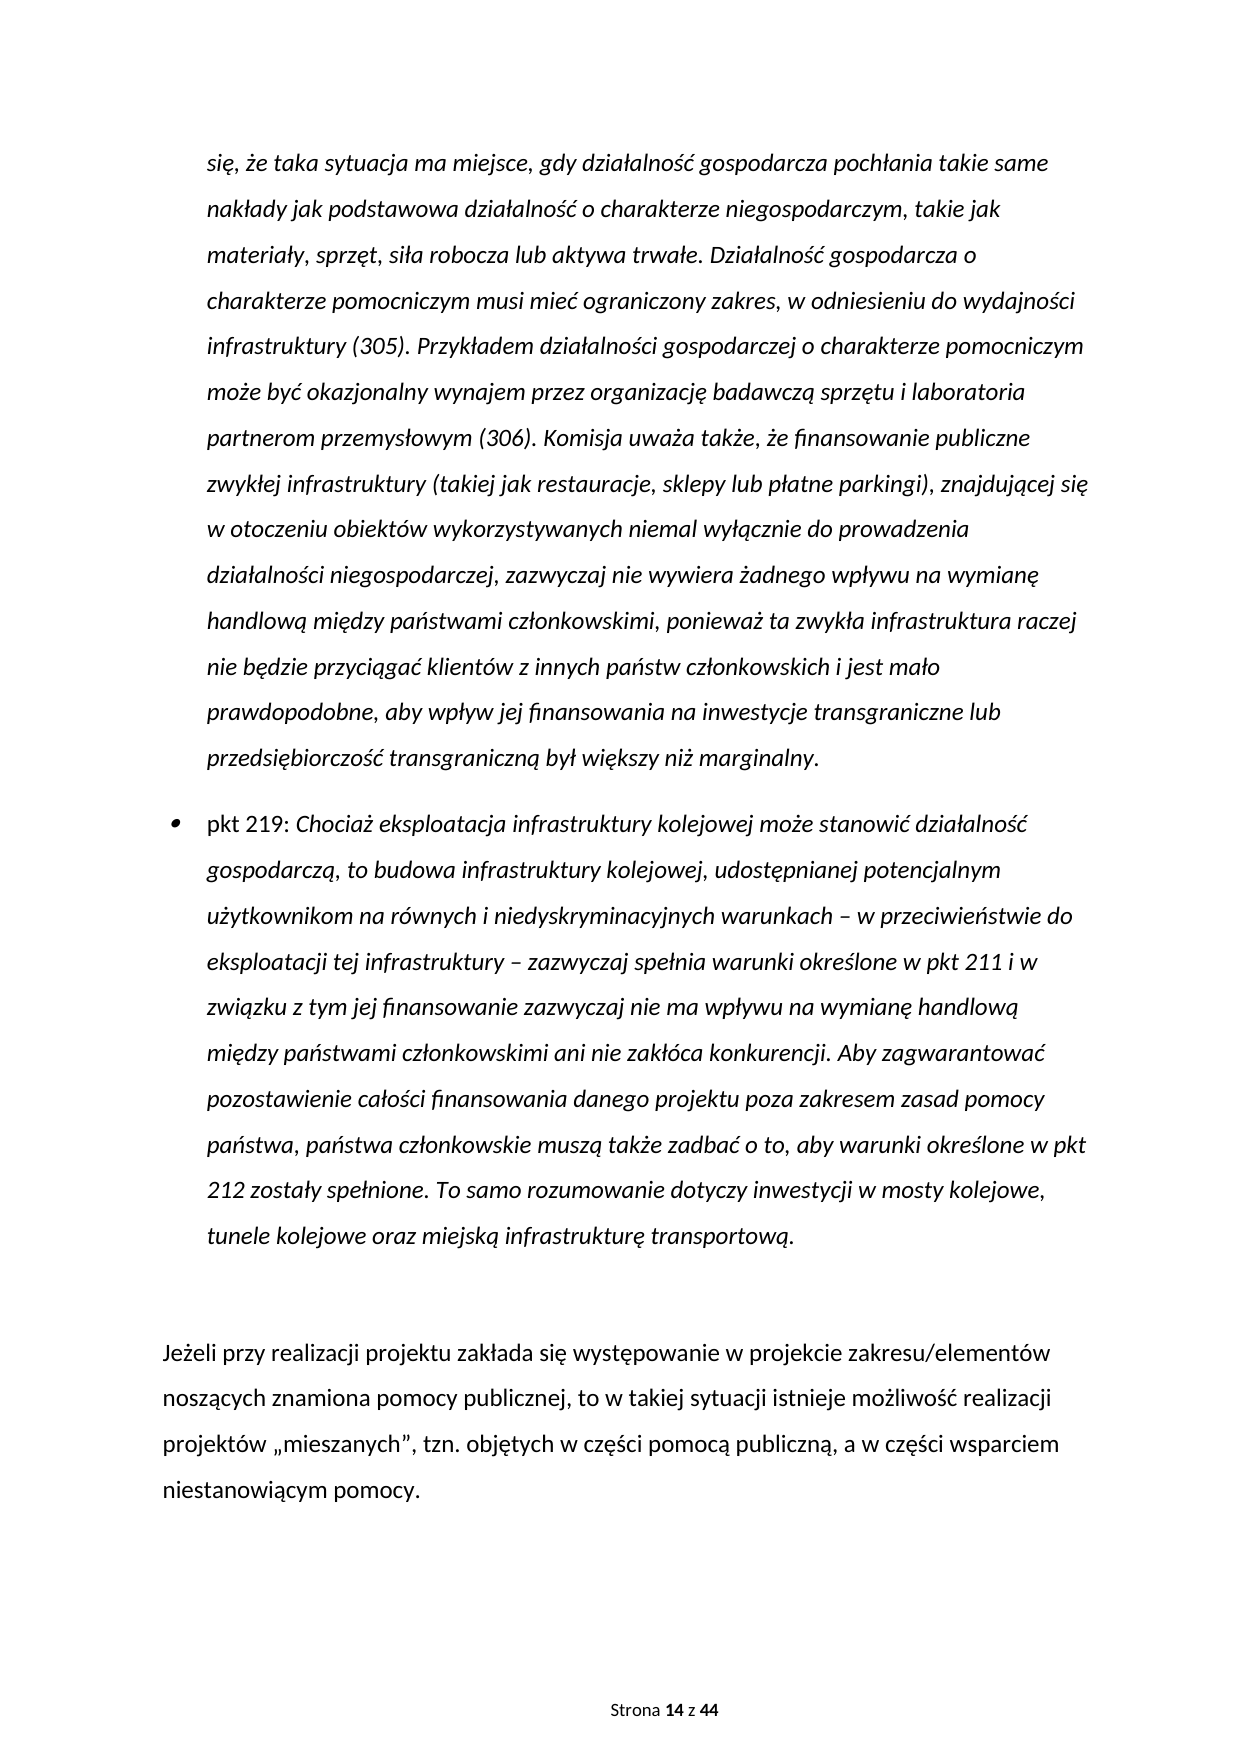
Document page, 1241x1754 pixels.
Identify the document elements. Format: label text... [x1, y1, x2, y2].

text Jeżeli przy realizacji projektu zakłada się występowanie w projekcie zakresu/elementów noszących znamiona pomocy publicznej, to w takiej sytuacji istnieje możliwość realizacji projektów „mieszanych”, tzn. objętych w części pomocą publiczną, a w części wsparciem niestanowiącym pomocy. [162, 1337, 1093, 1504]
list pkt 219: Chociaż eksploatacja infrastruktury kolejowej może stanowić działalność gospodarczą, to budowa infrastruktury kolejowej, udostępnianej potencjalnym użytkownikom na równych i niedyskryminacyjnych warunkach – w przeciwieństwie do eksploatacji tej infrastruktury – zazwyczaj spełnia warunki określone w pkt 211 i w związku z tym jej finansowanie zazwyczaj nie ma wpływu na wymianę handlową między państwami członkowskimi ani nie zakłóca konkurencji. Aby zagwarantować pozostawienie całości finansowania danego projektu poza zakresem zasad pomocy państwa, państwa członkowskie muszą także zadbać o to, aby warunki określone w pkt 212 zostały spełnione. To samo rozumowanie dotyczy inwestycji w mosty kolejowe, tunele kolejowe oraz miejską infrastrukturę transportową. [169, 809, 1093, 1251]
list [169, 148, 1093, 773]
